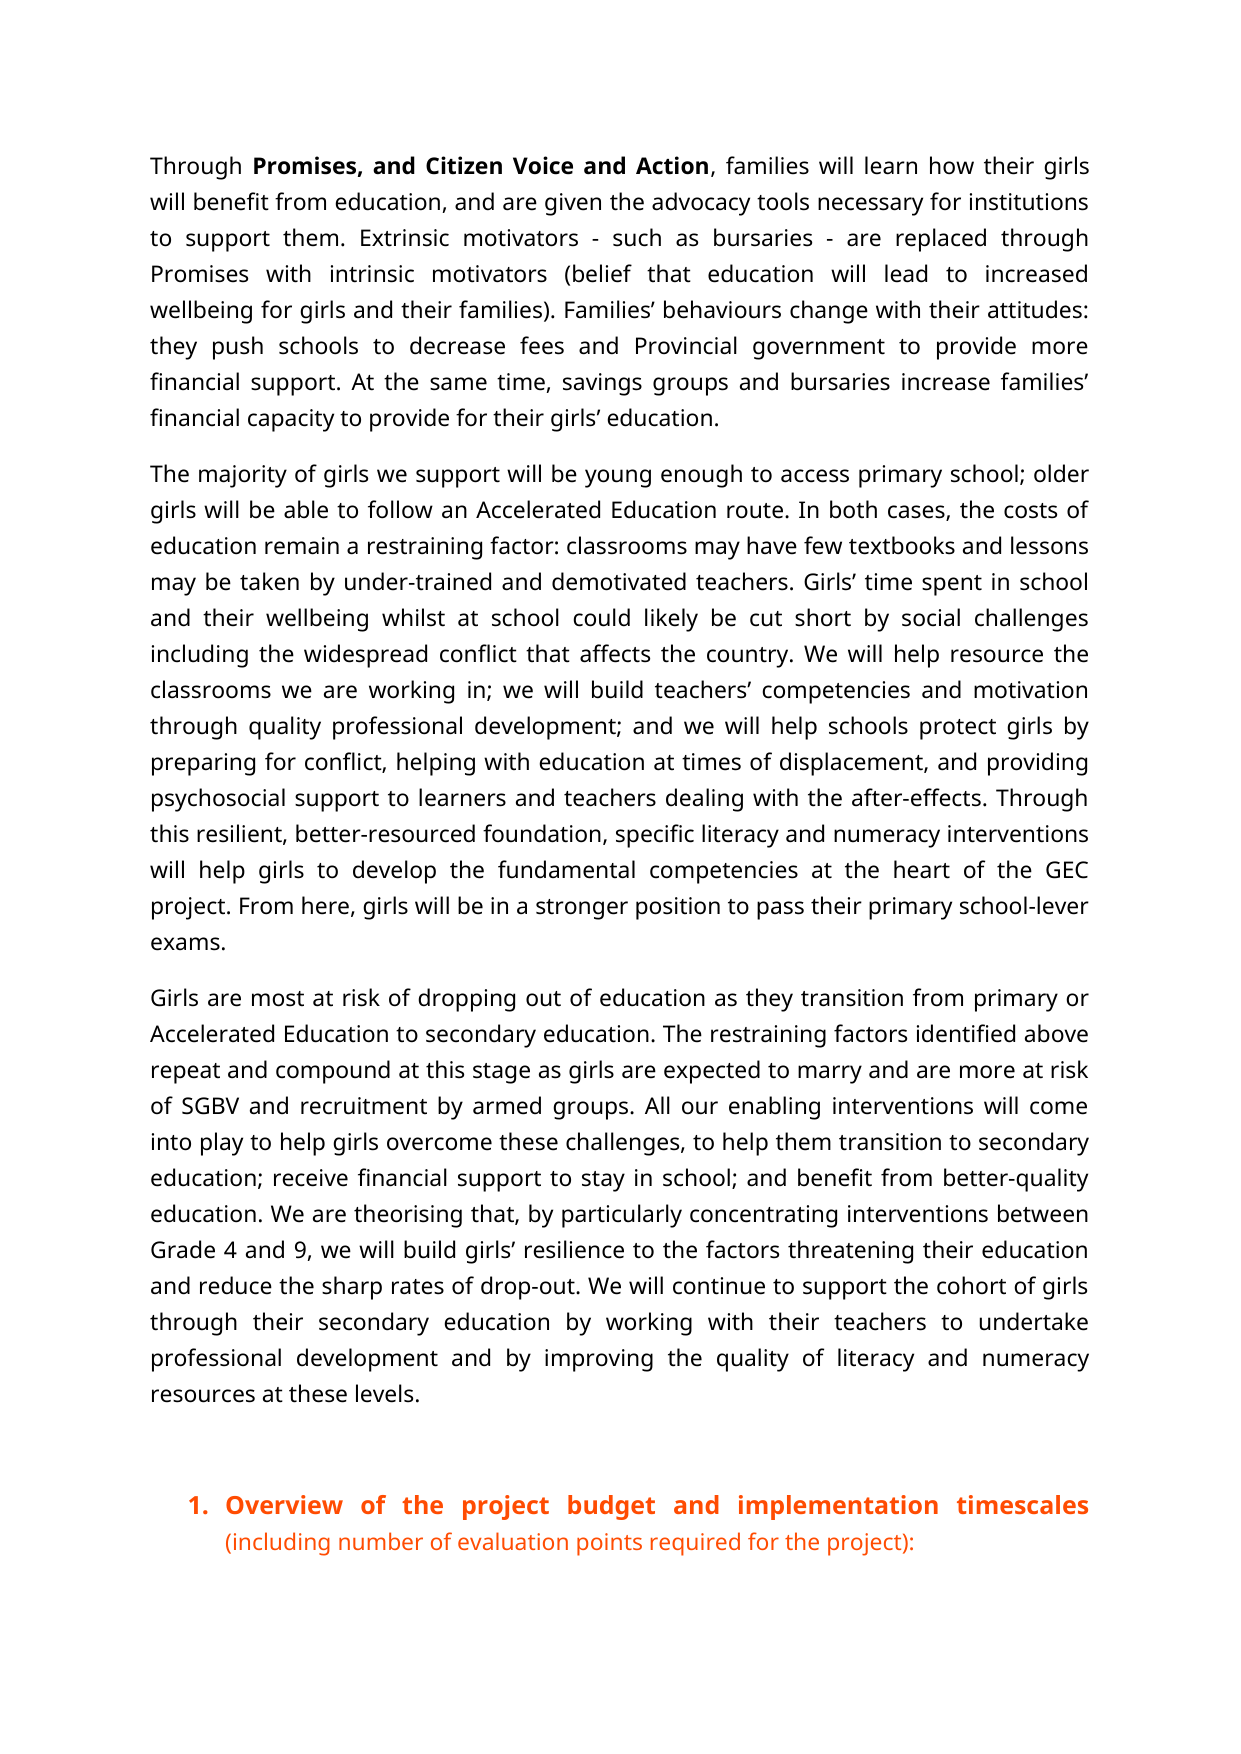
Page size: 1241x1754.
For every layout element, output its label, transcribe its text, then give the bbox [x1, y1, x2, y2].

text Through Promises, and Citizen Voice and Action, families will learn how their girls will benefit from education, and are given the advocacy tools necessary for institutions to support them. Extrinsic motivators - such as bursaries - are replaced through Promises with intrinsic motivators (belief that education will lead to increased wellbeing for girls and their families). Families’ behaviours change with their attitudes: they push schools to decrease fees and Provincial government to provide more financial support. At the same time, savings groups and bursaries increase families’ financial capacity to provide for their girls’ education. [150, 150, 1090, 433]
text Girls are most at risk of dropping out of education as they transition from primary or Accelerated Education to secondary education. The restraining factors identified above repeat and compound at this stage as girls are expected to marry and are more at risk of SGBV and recruitment by armed groups. All our enabling interventions will come into play to help girls overcome these challenges, to help them transition to secondary education; receive financial support to stay in school; and benefit from better-quality education. We are theorising that, by particularly concentrating interventions between Grade 4 and 9, we will build girls’ resilience to the factors threatening their education and reduce the sharp rates of drop-out. We will continue to support the cohort of girls through their secondary education by working with their teachers to undertake professional development and by improving the quality of literacy and numeracy resources at these levels. [150, 982, 1090, 1409]
text The majority of girls we support will be young enough to access primary school; older girls will be able to follow an Accelerated Education route. In both cases, the costs of education remain a restraining factor: classrooms may have few textbooks and lessons may be taken by under-trained and demotivated teachers. Girls’ time spent in school and their wellbeing whilst at school could likely be cut short by social challenges including the widespread conflict that affects the country. We will help resource the classrooms we are working in; we will build teachers’ competencies and motivation through quality professional development; and we will help schools protect girls by preparing for conflict, helping with education at times of displacement, and providing psychosocial support to learners and teachers dealing with the after-effects. Through this resilient, better-resourced foundation, specific literacy and numeracy interventions will help girls to develop the fundamental competencies at the heart of the GEC project. From here, girls will be in a stronger position to pass their primary school-lever exams. [150, 458, 1090, 957]
list Overview of the project budget and implementation timescales (including number of evaluation points required for the project): [187, 1487, 1090, 1557]
